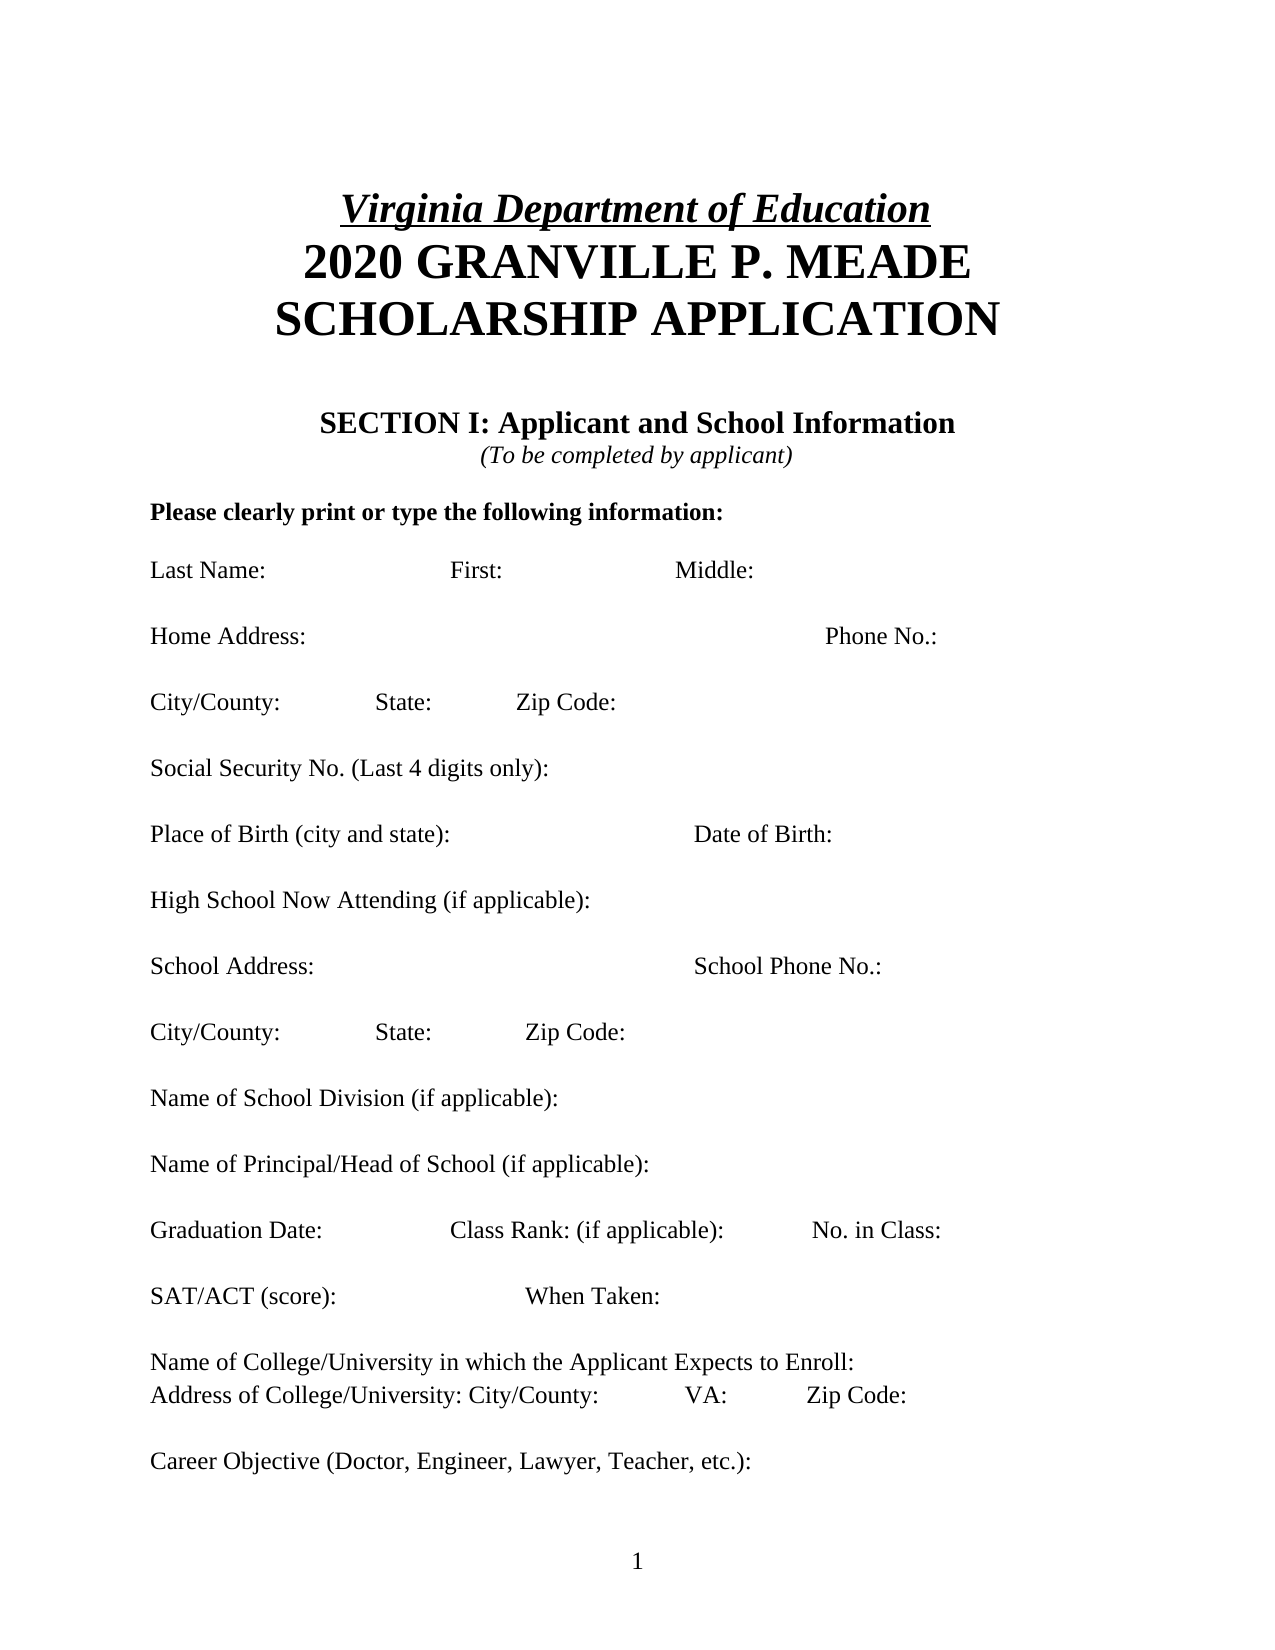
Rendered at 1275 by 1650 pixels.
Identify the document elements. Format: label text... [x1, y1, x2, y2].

text Please clearly print or type the following information: [150, 497, 1125, 526]
text City/County: State: Zip Code: [150, 1017, 1125, 1046]
text Name of School Division (if applicable): [150, 1083, 1125, 1112]
subtitle Virginia Department of Education [150, 183, 1125, 231]
text Social Security No. (Last 4 digits only): [150, 753, 1125, 782]
text Home Address: Phone No.: [150, 621, 1125, 650]
text Name of College/University in which the Applicant Expects to Enroll: [150, 1347, 1125, 1376]
subtitle SECTION I: Applicant and School Information [150, 404, 1125, 440]
text High School Now Attending (if applicable): [150, 885, 1125, 914]
text Place of Birth (city and state): Date of Birth: [150, 819, 1125, 848]
text Career Objective (Doctor, Engineer, Lawyer, Teacher, etc.): [150, 1446, 1125, 1475]
text Graduation Date: Class Rank: (if applicable): No. in Class: [150, 1215, 1125, 1244]
subtitle 2020 GRANVILLE P. MEADE SCHOLARSHIP APPLICATION [150, 231, 1125, 346]
text (To be completed by applicant) [150, 440, 1125, 469]
text Name of Principal/Head of School (if applicable): [150, 1149, 1125, 1178]
text SAT/ACT (score): When Taken: [150, 1281, 1125, 1310]
text School Address: School Phone No.: [150, 951, 1125, 980]
text Last Name: First: Middle: [150, 555, 1125, 584]
text City/County: State: Zip Code: [150, 687, 1125, 716]
text Address of College/University: City/County: VA: Zip Code: [150, 1380, 1125, 1409]
